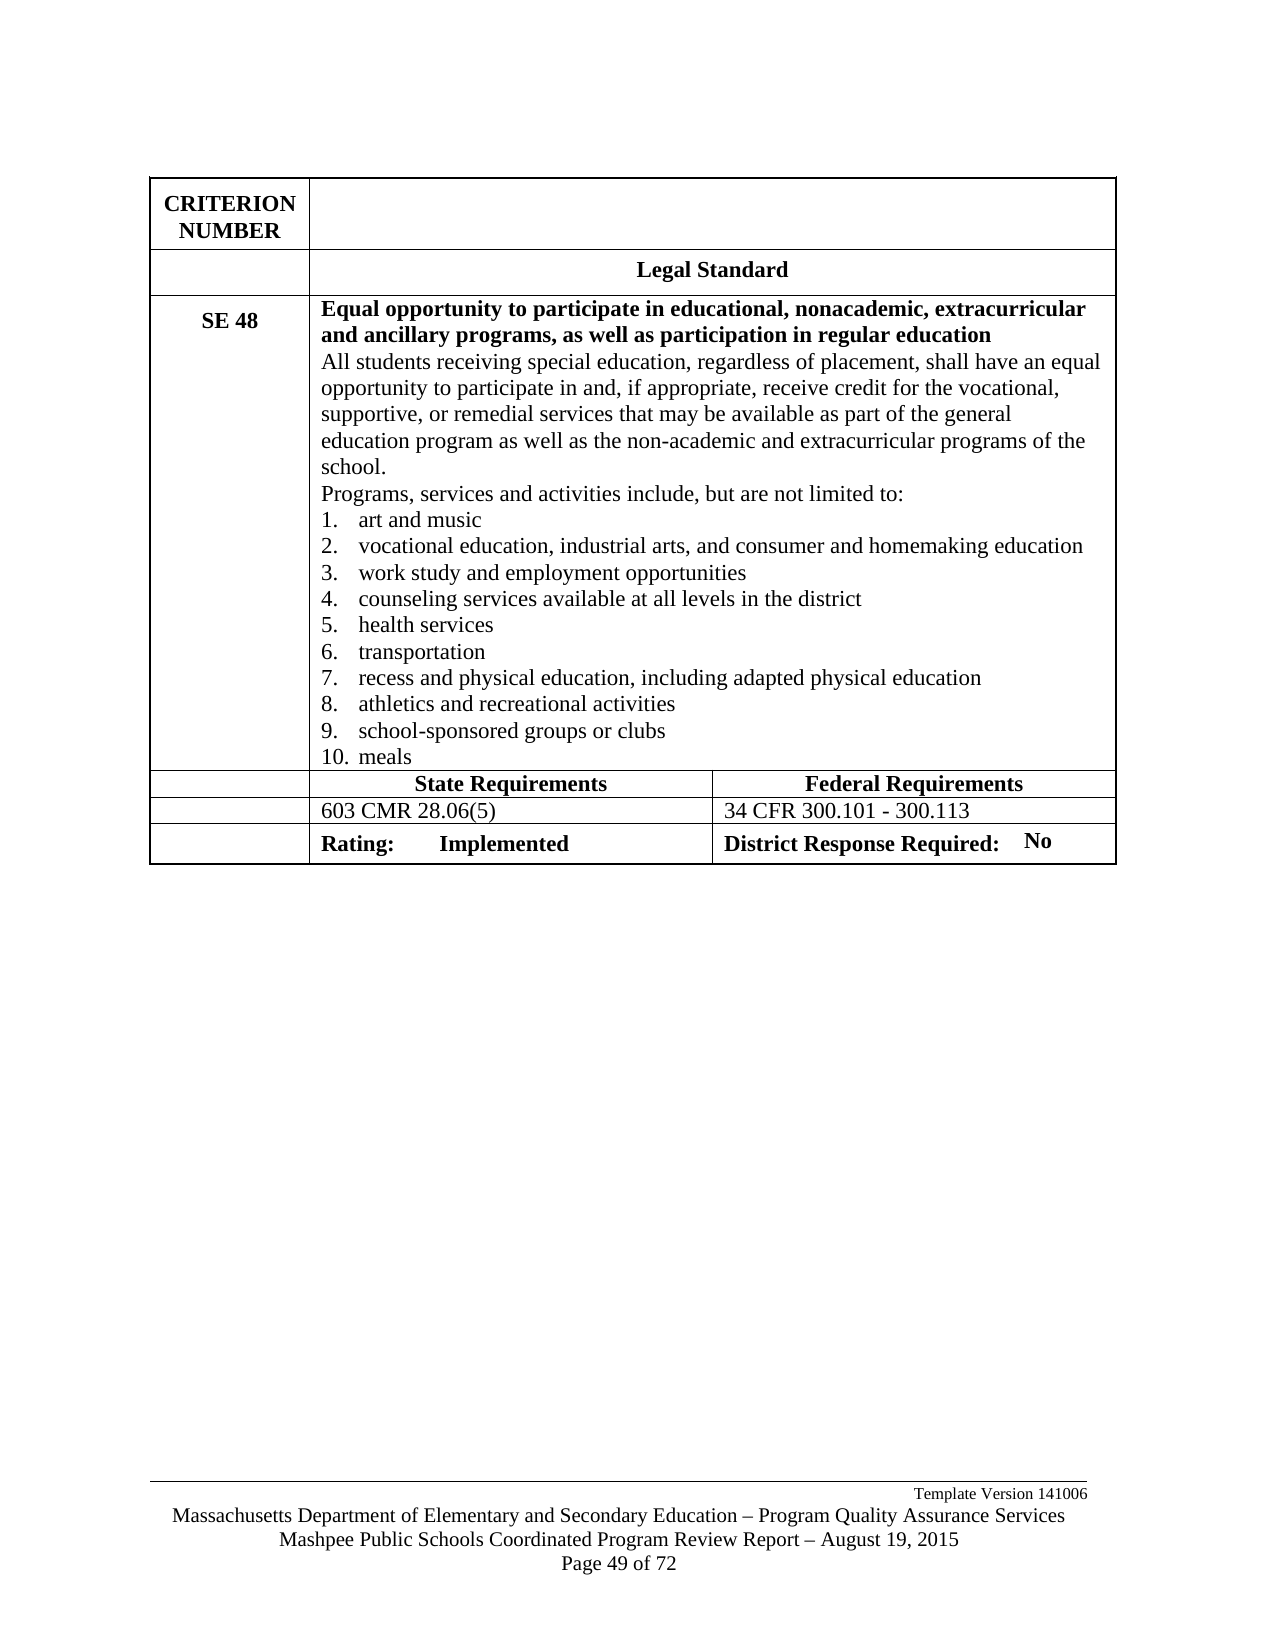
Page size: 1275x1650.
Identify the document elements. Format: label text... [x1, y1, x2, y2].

table_cell Equal opportunity to participate in educational, nonacademic, extracurricular and ancillary programs, as well as participation in regular education All students receiving special education, regardless of placement, shall have an equal opportunity to participate in and, if appropriate, receive credit for the vocational, supportive, or remedial services that may be available as part of the general education program as well as the non-academic and extracurricular programs of the school. Programs, services and activities include, but are not limited to: art and music vocational education, industrial arts, and consumer and homemaking education work study and employment opportunities counseling services available at all levels in the district health services transportation recess and physical education, including adapted physical education athletics and recreational activities school-sponsored groups or clubs meals [310, 296, 1115, 769]
table_cell 603 CMR 28.06(5) [310, 798, 712, 823]
table_cell Federal Requirements [713, 771, 1115, 796]
table_cell District Response Required: [713, 824, 1012, 863]
table_cell [151, 771, 309, 796]
table_header CRITERION NUMBER [151, 179, 309, 249]
table_cell [151, 250, 309, 294]
table_cell State Requirements [310, 771, 712, 796]
table_cell SE 48 [151, 296, 309, 769]
table_cell [151, 798, 309, 823]
table_header [310, 179, 1115, 249]
table_cell [151, 824, 309, 863]
table_cell Legal Standard [310, 250, 1115, 294]
table_cell Rating: [310, 824, 422, 863]
table_cell No [1013, 824, 1115, 863]
table_cell 34 CFR 300.101 - 300.113 [713, 798, 1115, 823]
table_cell Implemented [422, 824, 712, 863]
